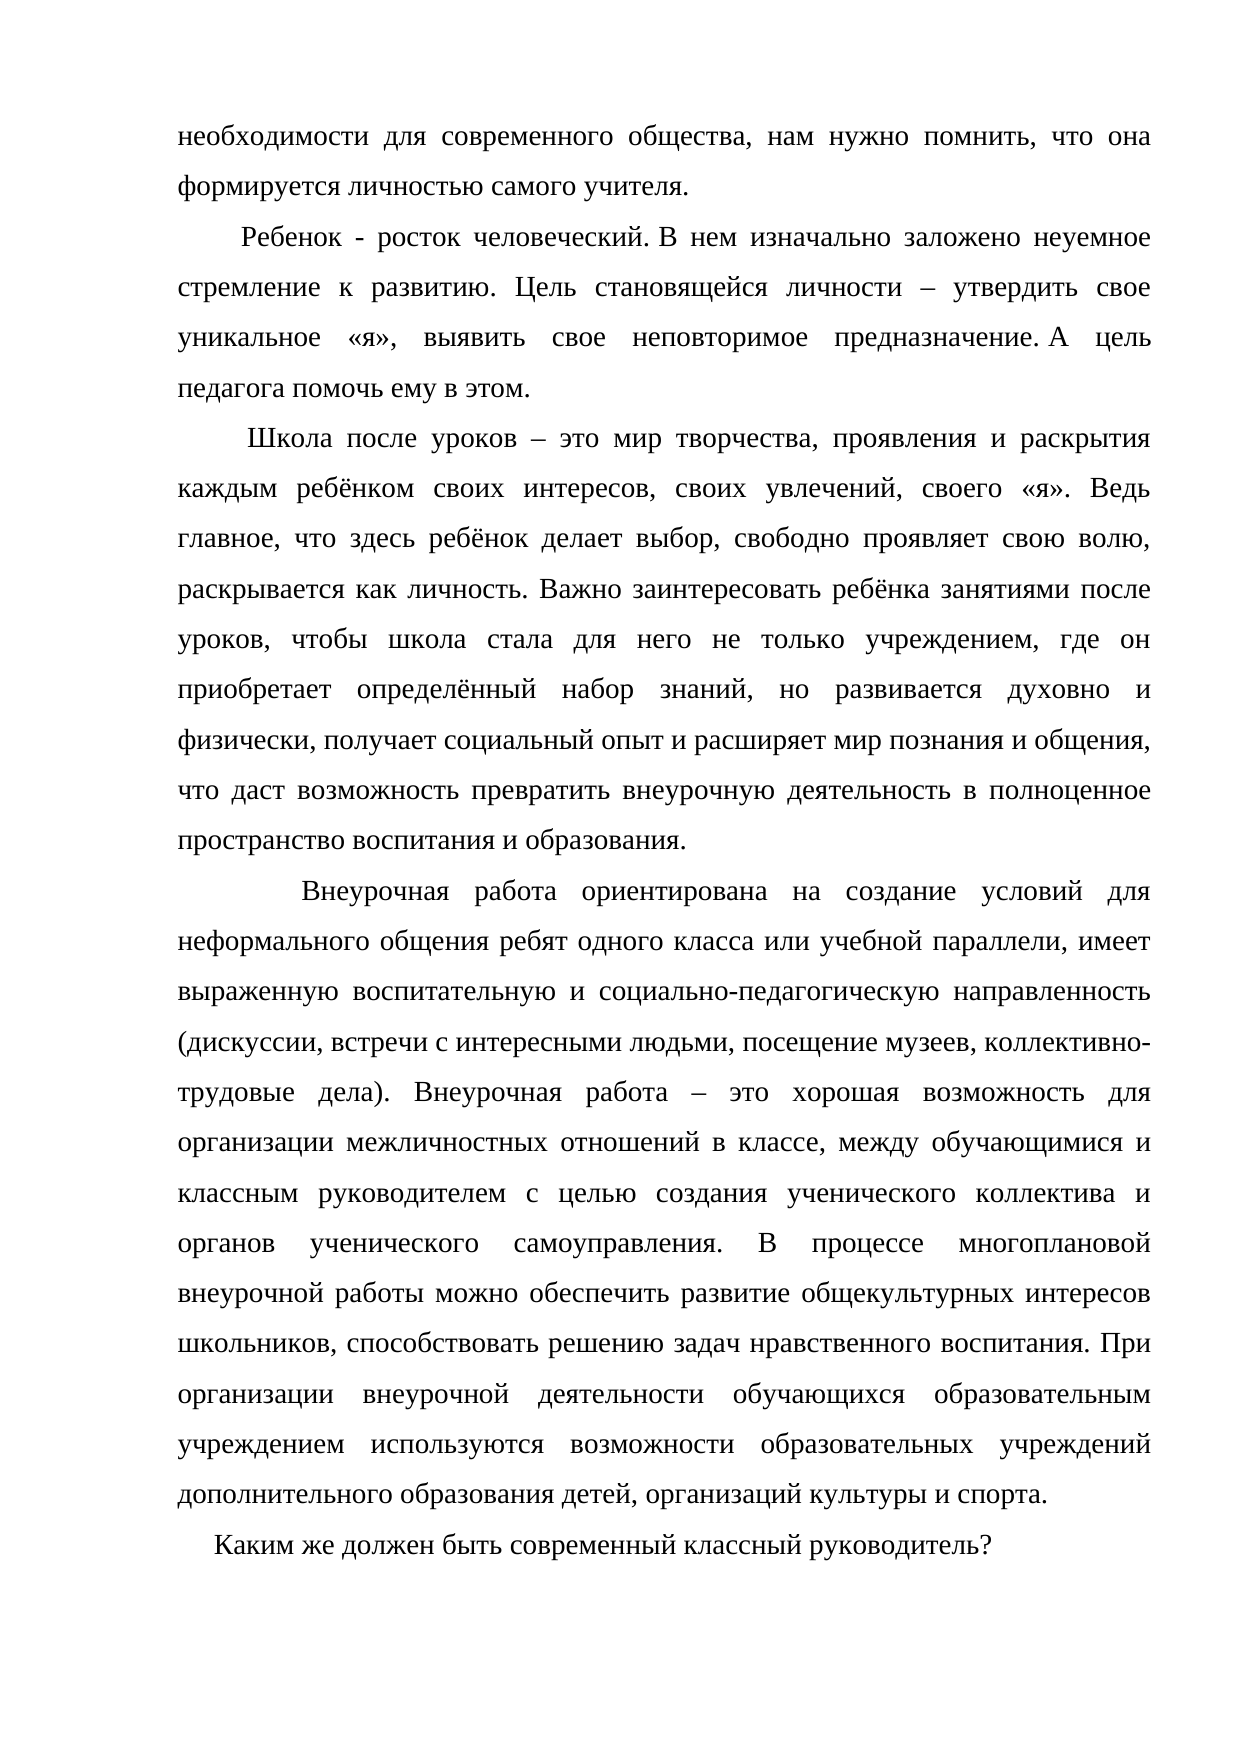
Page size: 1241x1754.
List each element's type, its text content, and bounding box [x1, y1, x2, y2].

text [177, 118, 1152, 202]
text Внеурочная работа ориентирована на создание условий для неформального общения ребят одного класса или учебной параллели, имеет выраженную воспитательную и социально-педагогическую направленность (дискуссии, встречи с интересными людьми, посещение музеев, коллективно-трудовые дела). Внеурочная работа – это хорошая возможность для организации межличностных отношений в классе, между обучающимися и классным руководителем с целью создания ученического коллектива и органов ученического самоуправления. В процессе многоплановой внеурочной работы можно обеспечить развитие общекультурных интересов школьников, способствовать решению задач нравственного воспитания. При организации внеурочной деятельности обучающихся образовательным учреждением используются возможности образовательных учреждений дополнительного образования детей, организаций культуры и спорта. [177, 873, 1152, 1510]
text Ребенок - росток человеческий. В нем изначально заложено неуемное стремление к развитию. Цель становящейся личности – утвердить свое уникальное «я», выявить свое неповторимое предназначение. А цель педагога помочь ему в этом. [177, 219, 1152, 403]
text Каким же должен быть современный классный руководитель? [177, 1527, 1152, 1560]
text Школа после уроков – это мир творчества, проявления и раскрытия каждым ребёнком своих интересов, своих увлечений, своего «я». Ведь главное, что здесь ребёнок делает выбор, свободно проявляет свою волю, раскрывается как личность. Важно заинтересовать ребёнка занятиями после уроков, чтобы школа стала для него не только учреждением, где он приобретает определённый набор знаний, но развивается духовно и физически, получает социальный опыт и расширяет мир познания и общения, что даст возможность превратить внеурочную деятельность в полноценное пространство воспитания и образования. [177, 420, 1152, 856]
